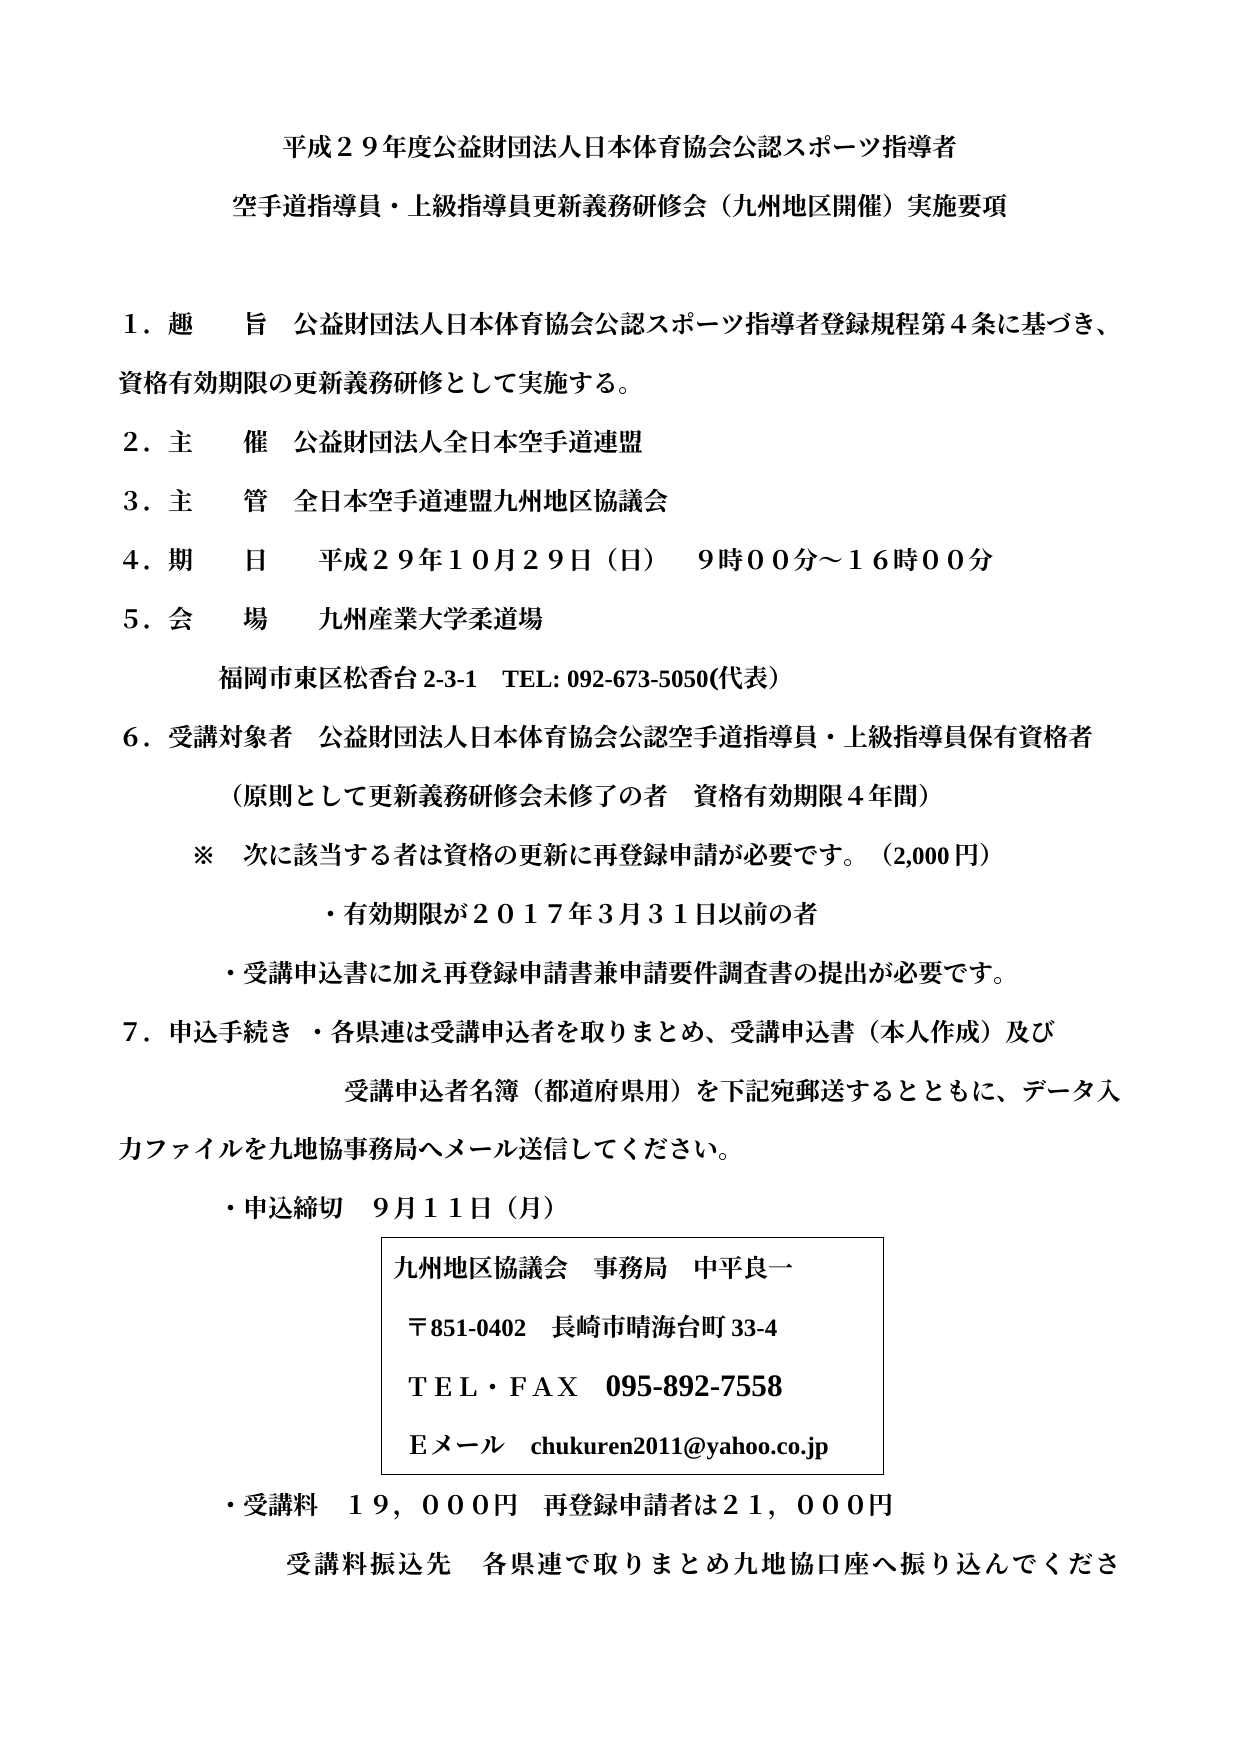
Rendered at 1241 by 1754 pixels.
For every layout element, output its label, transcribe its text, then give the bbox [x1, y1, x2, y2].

text ６．受講対象者 公益財団法人日本体育協会公認空手道指導員・上級指導員保有資格者 [118, 706, 1122, 765]
text （原則として更新義務研修会未修了の者 資格有効期限４年間） [118, 765, 1122, 824]
text ・受講申込書に加え再登録申請書兼申請要件調査書の提出が必要です。 [118, 942, 1122, 1001]
text ※ 次に該当する者は資格の更新に再登録申請が必要です。（2,000円） [118, 824, 1122, 883]
text 空手道指導員・上級指導員更新義務研修会（九州地区開催）実施要項 [118, 175, 1122, 234]
text ・申込締切 ９月１１日（月） [118, 1178, 1122, 1237]
text ５．会 場 九州産業大学柔道場 [118, 588, 1122, 647]
text ・受講料 １９，０００円 再登録申請者は２１，０００円 [118, 1474, 1122, 1533]
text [118, 1533, 1122, 1592]
text ・有効期限が２０１７年３月３１日以前の者 [118, 883, 1122, 942]
text 平成２９年度公益財団法人日本体育協会公認スポーツ指導者 [118, 116, 1122, 175]
text ２．主 催 公益財団法人全日本空手道連盟 [118, 411, 1122, 470]
text ７．申込手続き ・各県連は受講申込者を取りまとめ、受講申込書（本人作成）及び [118, 1001, 1122, 1060]
text １．趣 旨 公益財団法人日本体育協会公認スポーツ指導者登録規程第４条に基づき、 資格有効期限の更新義務研修として実施する。 [118, 293, 1122, 411]
table_header 九州地区協議会 事務局 中平良一 〒851-0402 長崎市晴海台町33-4 ＴＥＬ・ＦＡＸ 095-892-7558 Ｅメール chukuren2011@yahoo.co.jp [382, 1238, 883, 1473]
text 福岡市東区松香台2-3-1 TEL: 092-673-5050(代表） [118, 647, 1122, 706]
text ４．期 日 平成２９年１０月２９日（日） ９時００分～１６時００分 [118, 529, 1122, 588]
text 受講申込者名簿（都道府県用）を下記宛郵送するとともに、データ入 力ファイルを九地協事務局へメール送信してください。 [118, 1060, 1122, 1178]
text ３．主 管 全日本空手道連盟九州地区協議会 [118, 470, 1122, 529]
